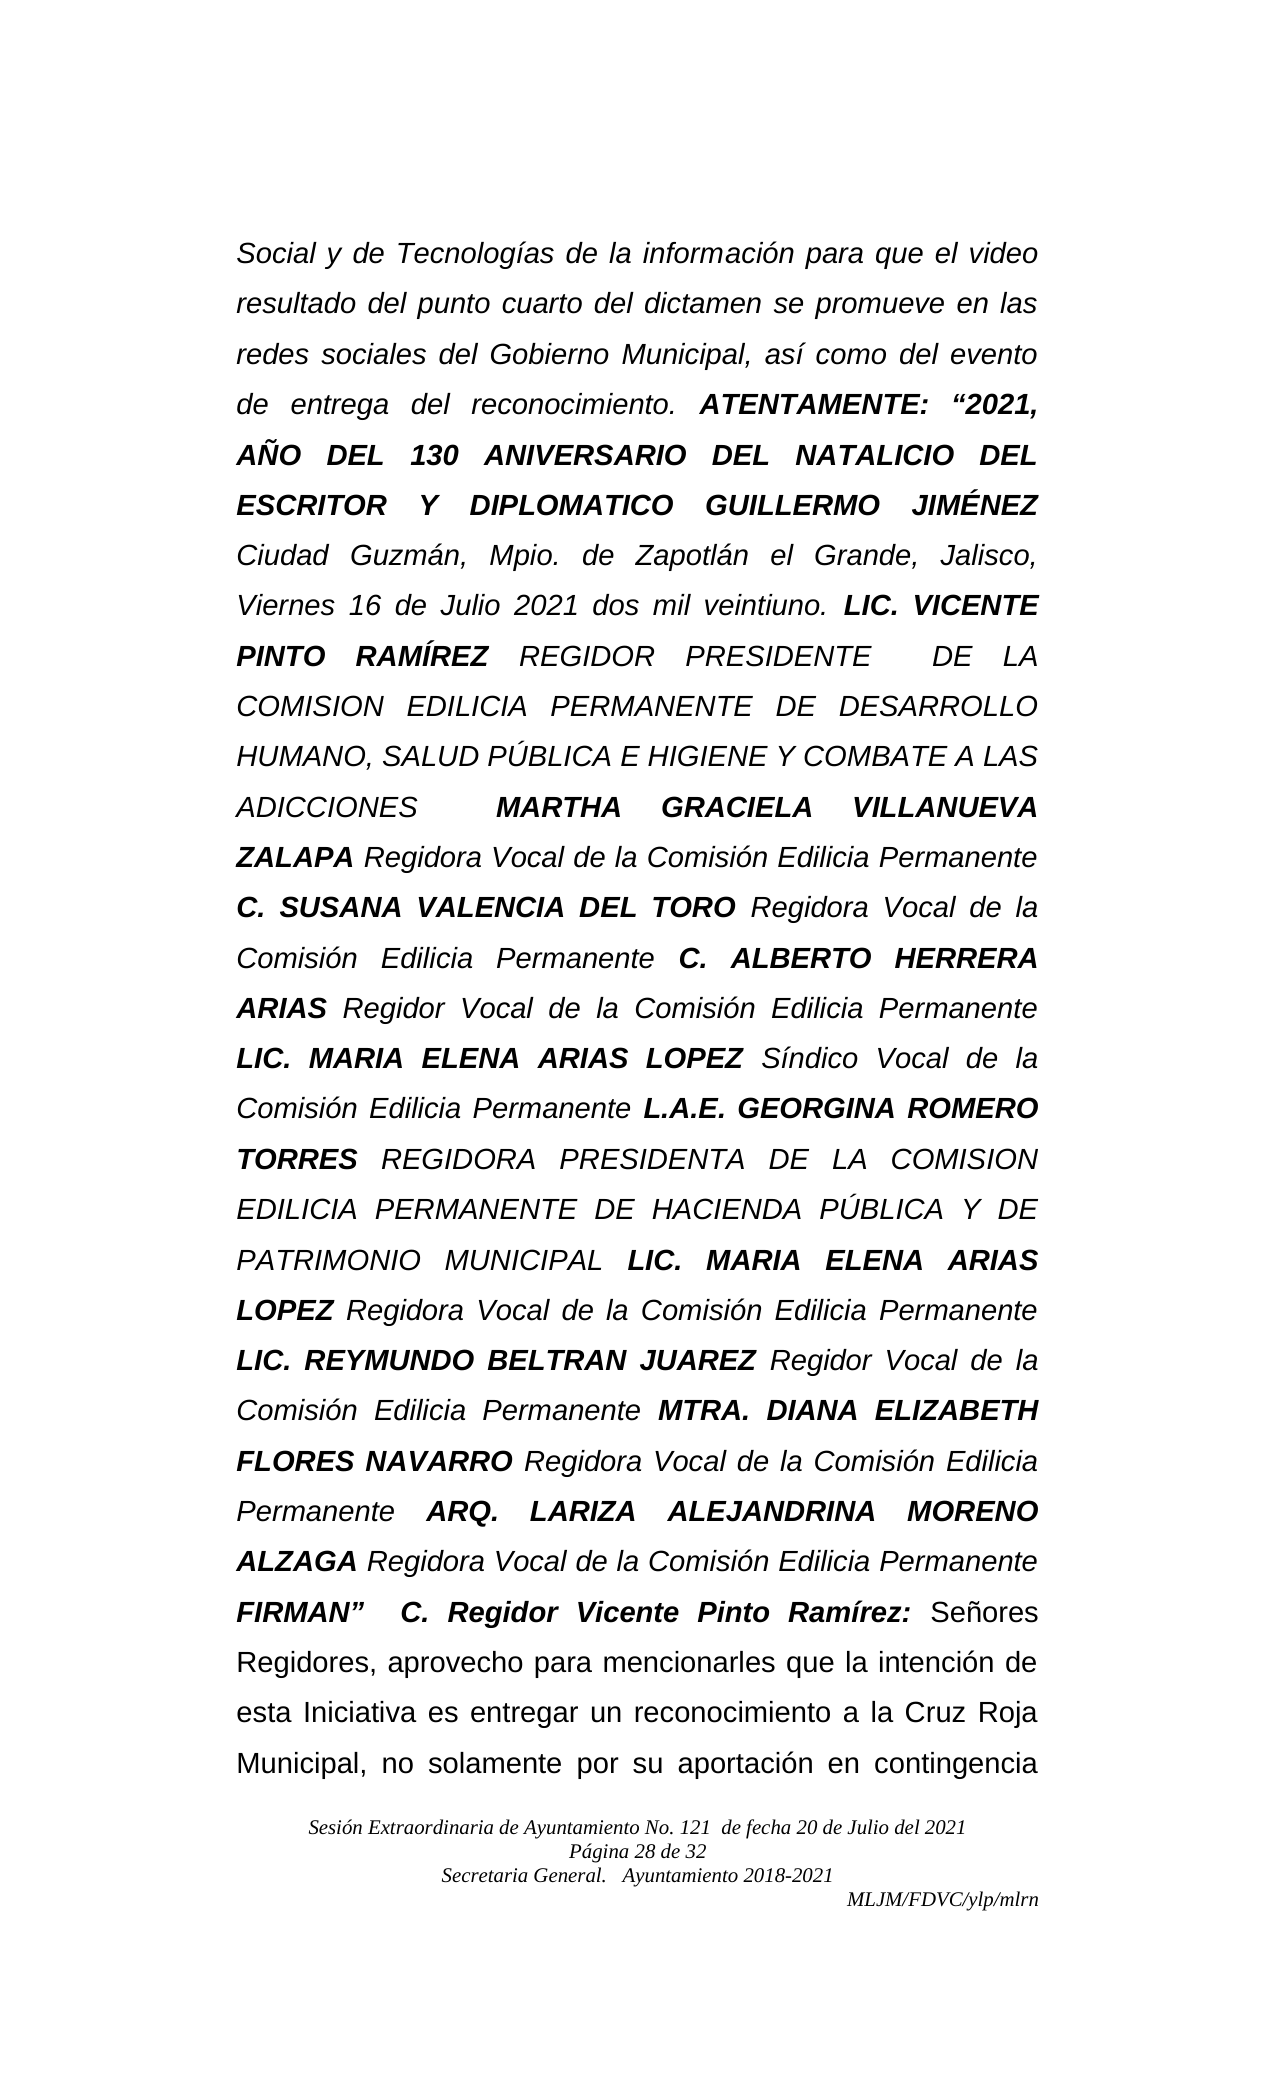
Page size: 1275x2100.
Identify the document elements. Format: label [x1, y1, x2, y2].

text [236, 236, 1039, 1779]
